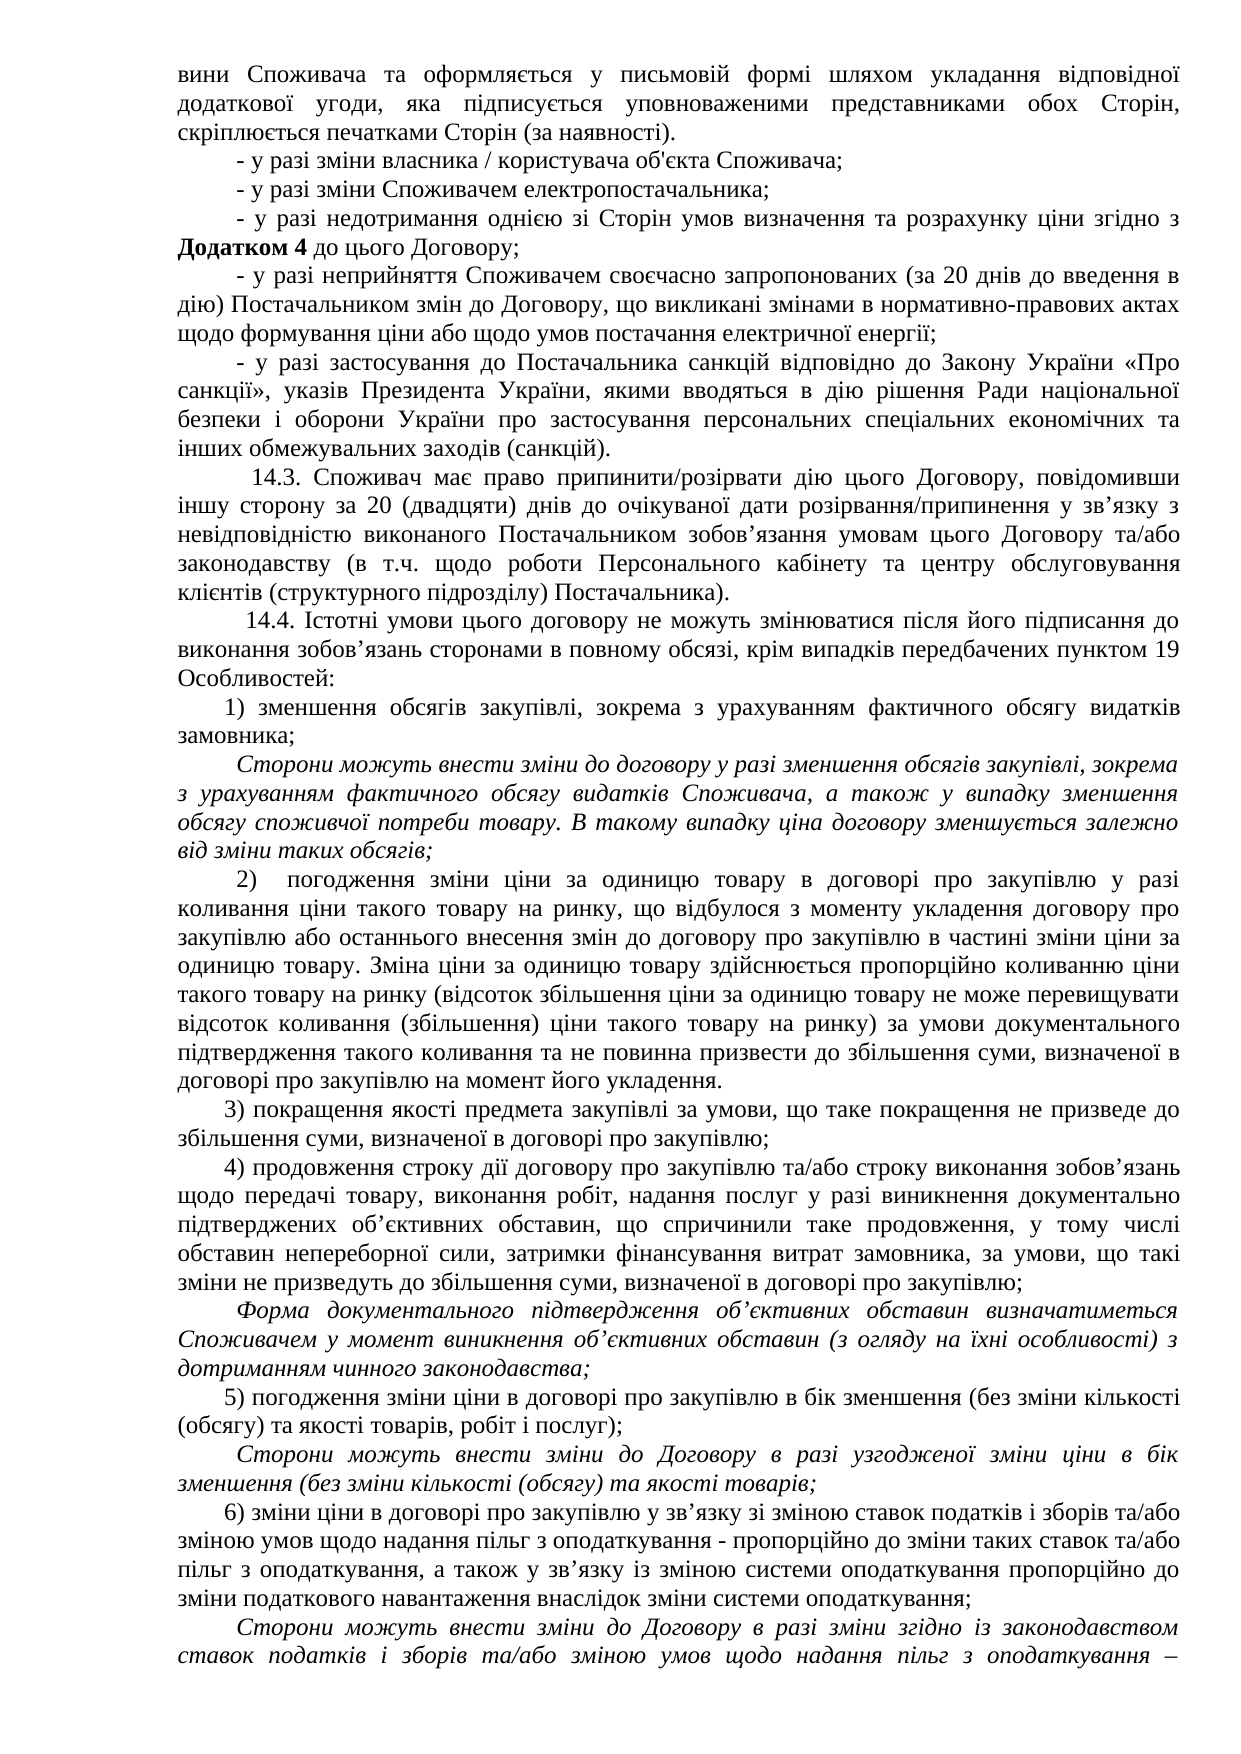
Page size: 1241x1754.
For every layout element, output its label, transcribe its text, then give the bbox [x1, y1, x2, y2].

subtitle Форма документального підтвердження об’єктивних обставин визначатиметься Споживачем у момент виникнення об’єктивних обставин (з огляду на їхні особливості) з дотриманням чинного законодавства; [177, 1295, 1181, 1382]
text 14.3. Споживач має право припинити/розірвати дію цього Договору, повідомивши іншу сторону за 20 (двадцяти) днів до очікуваної дати розірвання/припинення у зв’язку з невідповідністю виконаного Постачальником зобов’язання умовам цього Договору та/або законодавству (в т.ч. щодо роботи Персонального кабінету та центру обслуговування клієнтів (структурного підрозділу) Постачальника). [177, 462, 1181, 605]
text - у разі зміни Споживачем електропостачальника; [177, 174, 1181, 203]
text 1) зменшення обсягів закупівлі, зокрема з урахуванням фактичного обсягу видатків замовника; [177, 692, 1181, 749]
text - у разі неприйняття Споживачем своєчасно запропонованих (за 20 днів до введення в дію) Постачальником змін до Договору, що викликані змінами в нормативно-правових актах щодо формування ціни або щодо умов постачання електричної енергії; [177, 260, 1181, 347]
text 6) зміни ціни в договорі про закупівлю у зв’язку зі зміною ставок податків і зборів та/або зміною умов щодо надання пільг з оподаткування - пропорційно до зміни таких ставок та/або пільг з оподаткування, а також у зв’язку із зміною системи оподаткування пропорційно до зміни податкового навантаження внаслідок зміни системи оподаткування; [177, 1497, 1181, 1612]
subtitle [177, 1612, 1181, 1669]
text 14.4. Істотні умови цього договору не можуть змінюватися після його підписання до виконання зобов’язань сторонами в повному обсязі, крім випадків передбачених пунктом 19 Особливостей: [177, 605, 1181, 692]
subtitle 2) погодження зміни ціни за одиницю товару в договорі про закупівлю у разі коливання ціни такого товару на ринку, що відбулося з моменту укладення договору про закупівлю або останнього внесення змін до договору про закупівлю в частині зміни ціни за одиницю товару. Зміна ціни за одиницю товару здійснюється пропорційно коливанню ціни такого товару на ринку (відсоток збільшення ціни за одиницю товару не може перевищувати відсоток коливання (збільшення) ціни такого товару на ринку) за умови документального підтвердження такого коливання та не повинна призвести до збільшення суми, визначеної в договорі про закупівлю на момент його укладення. [177, 864, 1181, 1094]
subtitle Сторони можуть внести зміни до договору у разі зменшення обсягів закупівлі, зокрема з урахуванням фактичного обсягу видатків Споживача, а також у випадку зменшення обсягу споживчої потреби товару. В такому випадку ціна договору зменшується залежно від зміни таких обсягів; [177, 749, 1181, 864]
text 5) погодження зміни ціни в договорі про закупівлю в бік зменшення (без зміни кількості (обсягу) та якості товарів, робіт і послуг); [177, 1382, 1181, 1439]
text 4) продовження строку дії договору про закупівлю та/або строку виконання зобов’язань щодо передачі товару, виконання робіт, надання послуг у разі виникнення документально підтверджених об’єктивних обставин, що спричинили таке продовження, у тому числі обставин непереборної сили, затримки фінансування витрат замовника, за умови, що такі зміни не призведуть до збільшення суми, визначеної в договорі про закупівлю; [177, 1152, 1181, 1295]
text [177, 59, 1181, 145]
text - у разі зміни власника / користувача об'єкта Споживача; [177, 145, 1181, 174]
subtitle Сторони можуть внести зміни до Договору в разі узгодженої зміни ціни в бік зменшення (без зміни кількості (обсягу) та якості товарів; [177, 1439, 1181, 1497]
text - у разі недотримання однією зі Сторін умов визначення та розрахунку ціни згідно з Додатком 4 до цього Договору; [177, 203, 1181, 260]
text - у разі застосування до Постачальника санкцій відповідно до Закону України «Про санкції», указів Президента України, якими вводяться в дію рішення Ради національної безпеки і оборони України про застосування персональних спеціальних економічних та інших обмежувальних заходів (санкцій). [177, 347, 1181, 462]
text 3) покращення якості предмета закупівлі за умови, що таке покращення не призведе до збільшення суми, визначеної в договорі про закупівлю; [177, 1094, 1181, 1152]
